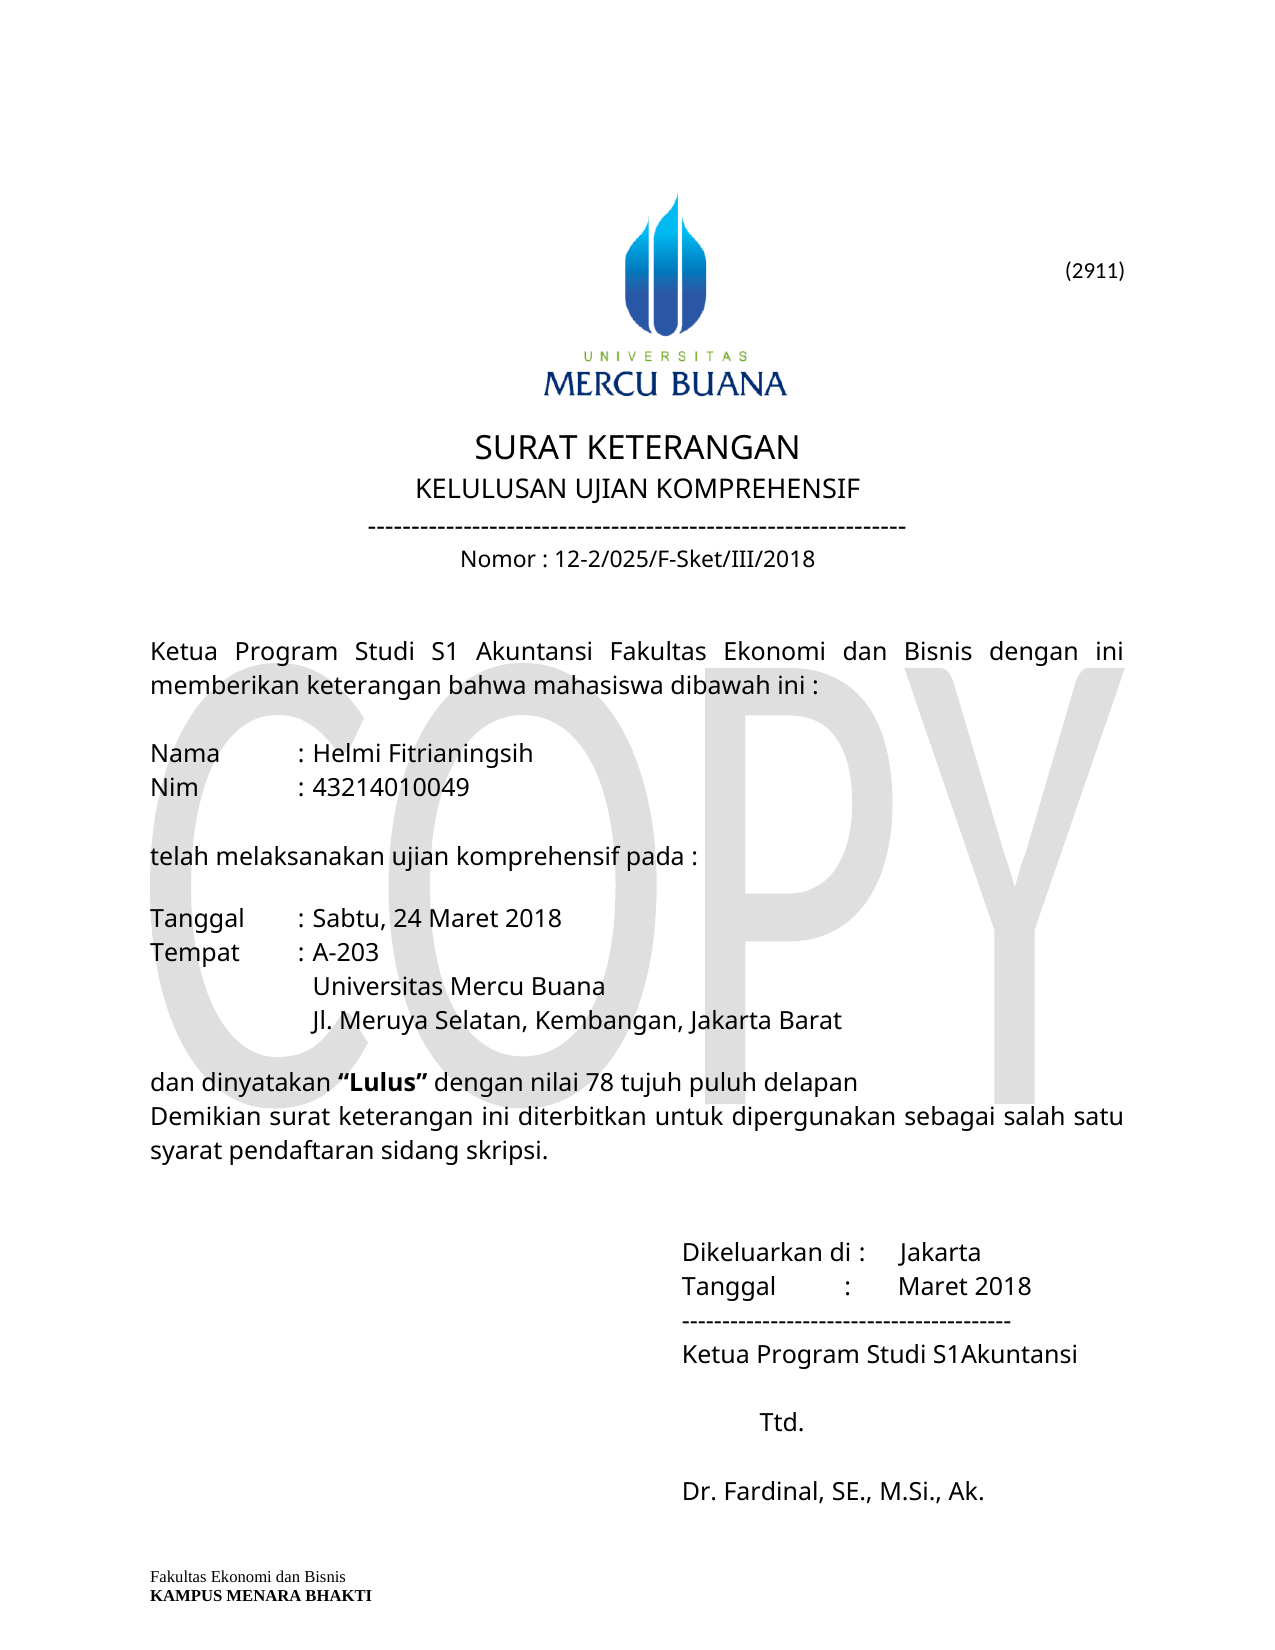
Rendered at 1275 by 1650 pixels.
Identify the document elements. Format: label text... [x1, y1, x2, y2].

text dan dinyatakan “Lulus” dengan nilai 78 tujuh puluh delapan [150, 1064, 1125, 1098]
picture [538, 284, 792, 400]
text Demikian surat keterangan ini diterbitkan untuk dipergunakan sebagai salah satu syarat pendaftaran sidang skripsi. [150, 1098, 1125, 1167]
text Ketua Program Studi S1 Akuntansi Fakultas Ekonomi dan Bisnis dengan ini memberikan keterangan bahwa mahasiswa dibawah ini : [150, 634, 1125, 702]
text Fakultas Ekonomi dan Bisnis [150, 1567, 1125, 1586]
text telah melaksanakan ujian komprehensif pada : [150, 838, 1125, 872]
text Dr. Fardinal, SE., M.Si., Ak. [150, 1473, 1125, 1507]
text KAMPUS MENARA BHAKTI [150, 1586, 1125, 1605]
text Nim : 43214010049 [150, 770, 1125, 804]
picture [538, 187, 792, 256]
text Dikeluarkan di : Jakarta [150, 1235, 1125, 1269]
text SURAT KETERANGAN [150, 424, 1125, 469]
text Nama : Helmi Fitrianingsih [150, 736, 1125, 770]
text -------------------------------------------------------------- [150, 506, 1125, 543]
text Ttd. [150, 1405, 1125, 1439]
text Jl. Meruya Selatan, Kembangan, Jakarta Barat [150, 1002, 1125, 1036]
text Ketua Program Studi S1Akuntansi [150, 1337, 1125, 1371]
text KELULUSAN UJIAN KOMPREHENSIF [150, 469, 1125, 506]
text Universitas Mercu Buana [150, 968, 1125, 1002]
text (2911) [150, 256, 1125, 284]
text Tempat : A-203 [150, 934, 1125, 968]
text Tanggal : Sabtu, 24 Maret 2018 [150, 900, 1125, 934]
text Nomor : 12-2/025/F-Sket/III/2018 [150, 543, 1125, 574]
text ----------------------------------------- [150, 1303, 1125, 1337]
text Tanggal : Maret 2018 [150, 1269, 1125, 1303]
